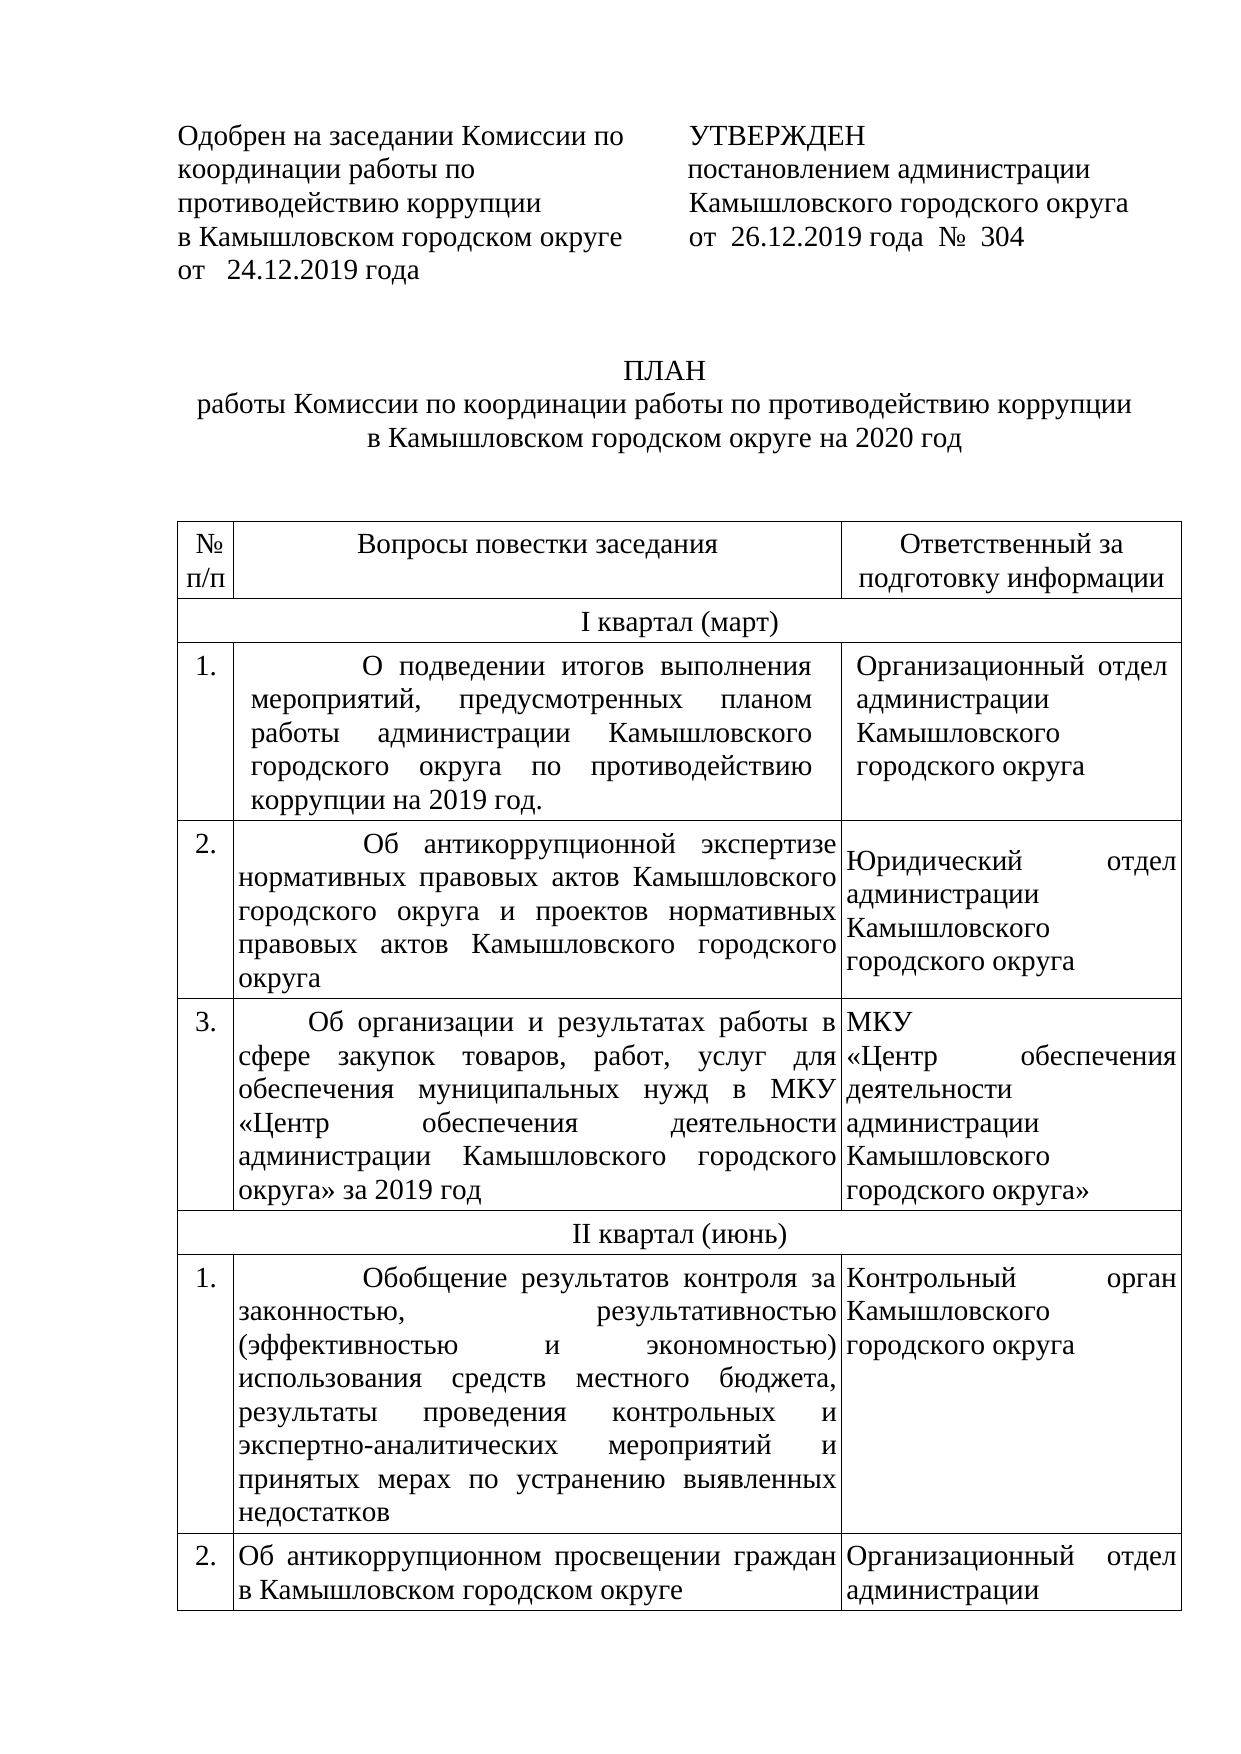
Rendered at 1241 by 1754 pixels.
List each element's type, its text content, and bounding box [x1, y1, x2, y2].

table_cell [234, 1534, 841, 1610]
table_header № п/п [178, 522, 233, 598]
table_header УТВЕРЖДЕН постановлением администрации Камышловского городского округа от 26.12.2019 года № 304 [689, 118, 1142, 286]
table_cell О подведении итогов выполнения мероприятий, предусмотренных планом работы администрации Камышловского городского округа по противодействию коррупции на 2019 год. [234, 643, 841, 820]
table_header Ответственный за подготовку информации [842, 522, 1181, 598]
table_cell 2. [178, 821, 233, 998]
table_cell 2. [178, 1534, 233, 1610]
table_header Вопросы повестки заседания [234, 522, 841, 598]
table_cell II квартал (июнь) [178, 1211, 1181, 1254]
table_cell Обобщение результатов контроля за законностью, результативностью (эффективностью и экономностью) использования средств местного бюджета, результаты проведения контрольных и экспертно-аналитических мероприятий и принятых мерах по устранению выявленных недостатков [234, 1255, 841, 1533]
table_cell Юридический отдел администрации Камышловского городского округа [842, 821, 1181, 998]
table_cell Организационный отдел администрации Камышловского городского округа [842, 643, 1181, 820]
table_cell Об организации и результатах работы в сфере закупок товаров, работ, услуг для обеспечения муниципальных нужд в МКУ «Центр обеспечения деятельности администрации Камышловского городского округа» за 2019 год [234, 999, 841, 1210]
table_header Одобрен на заседании Комиссии по координации работы по противодействию коррупции в Камышловском городском округе от 24.12.2019 года [178, 118, 689, 286]
table_cell Об антикоррупционной экспертизе нормативных правовых актов Камышловского городского округа и проектов нормативных правовых актов Камышловского городского округа [234, 821, 841, 998]
table_cell 1. [178, 643, 233, 820]
table_cell МКУ «Центр обеспечения деятельности администрации Камышловского городского округа» [842, 999, 1181, 1210]
table_cell I квартал (март) [178, 599, 1181, 642]
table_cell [842, 1534, 1181, 1610]
table_cell 3. [178, 999, 233, 1210]
table_cell Контрольный орган Камышловского городского округа [842, 1255, 1181, 1533]
table_cell 1. [178, 1255, 233, 1533]
text ПЛАН работы Комиссии по координации работы по противодействию коррупции в Камышловском городском округе на 2020 год [177, 353, 1152, 453]
